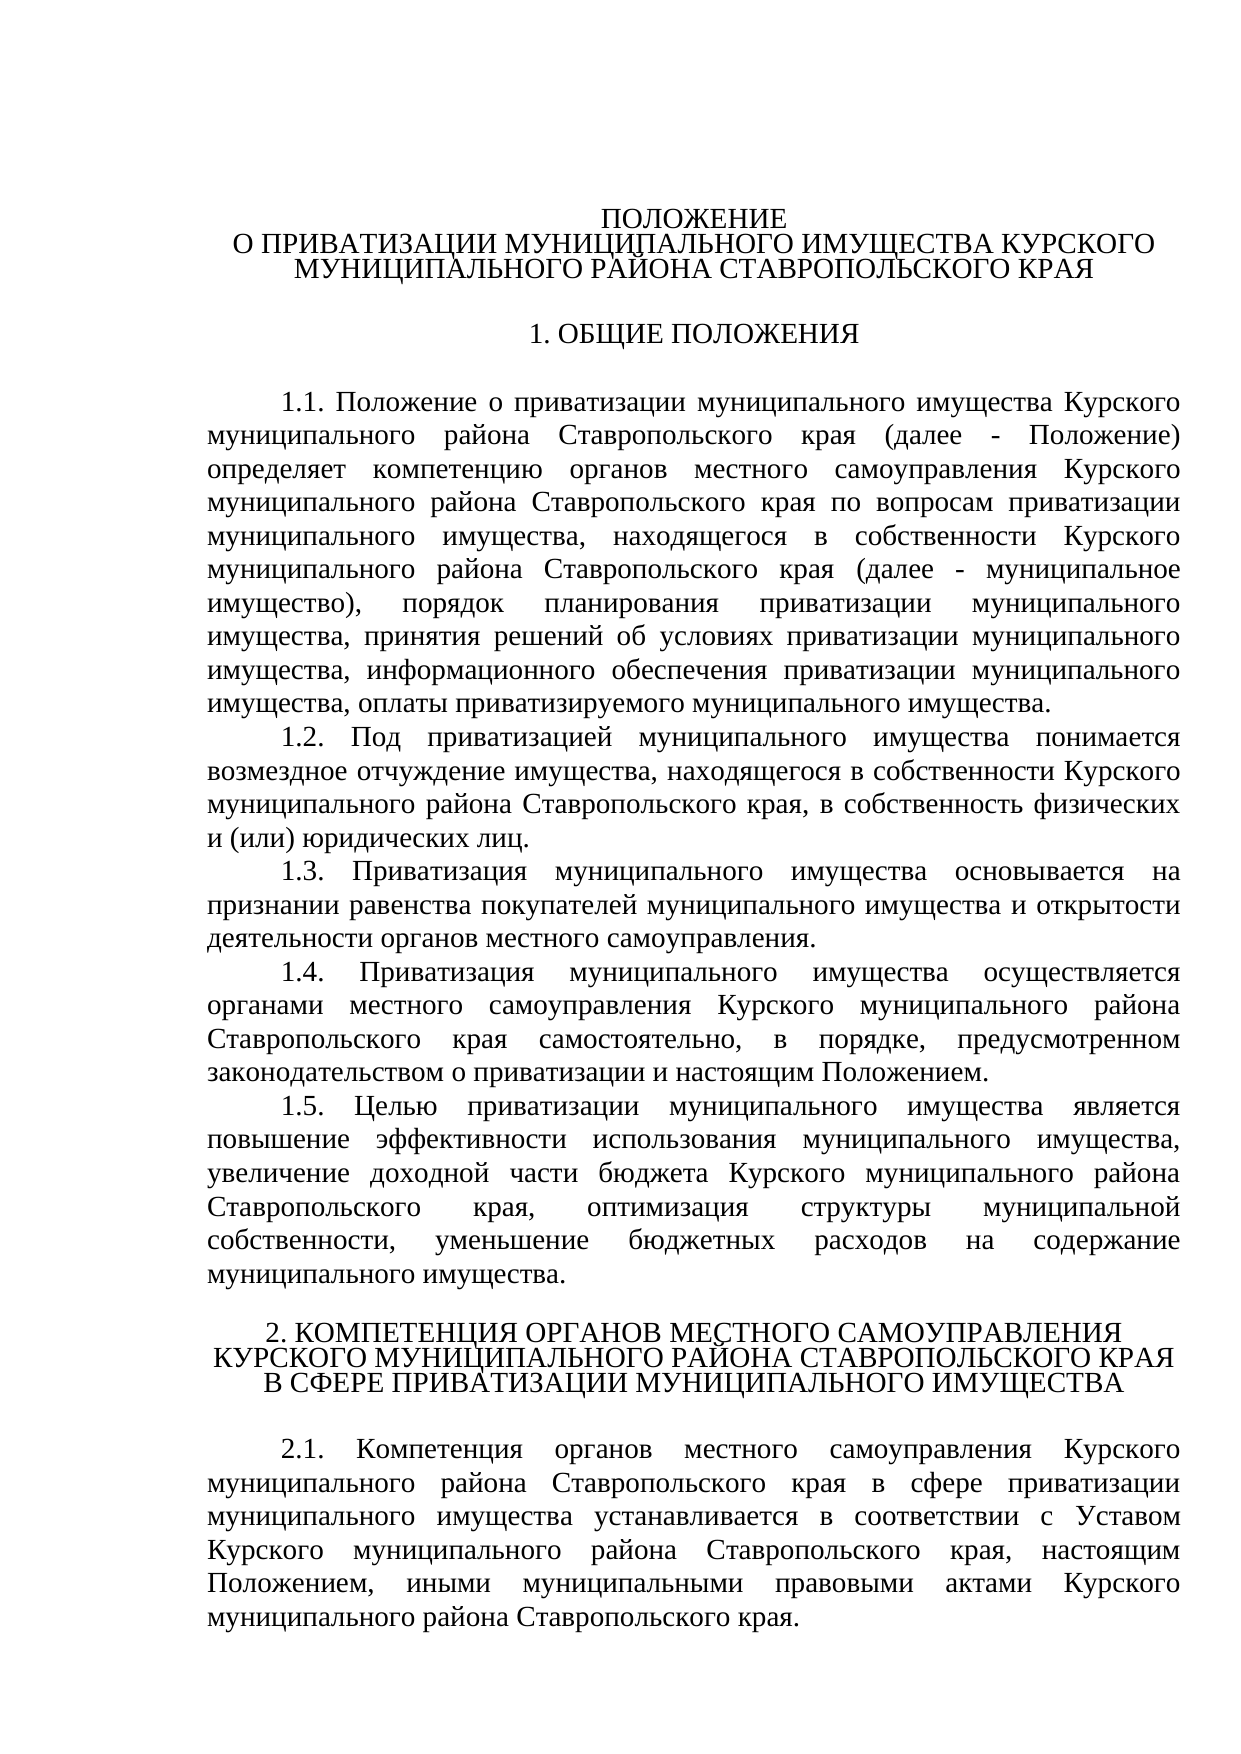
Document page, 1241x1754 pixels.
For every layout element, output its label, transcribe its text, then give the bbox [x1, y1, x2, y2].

text 1.2. Под приватизацией муниципального имущества понимается возмездное отчуждение имущества, находящегося в собственности Курского муниципального района Ставропольского края, в собственность физических и (или) юридических лиц. [207, 719, 1181, 853]
text 1.3. Приватизация муниципального имущества основывается на признании равенства покупателей муниципального имущества и открытости деятельности органов местного самоуправления. [207, 853, 1181, 954]
title О ПРИВАТИЗАЦИИ МУНИЦИПАЛЬНОГО ИМУЩЕСТВА КУРСКОГО МУНИЦИПАЛЬНОГО РАЙОНА СТАВРОПОЛЬСКОГО КРАЯ [207, 233, 1181, 283]
text 2. КОМПЕТЕНЦИЯ ОРГАНОВ МЕСТНОГО САМОУПРАВЛЕНИЯ [474, 1323, 1181, 1348]
text КУРСКОГО МУНИЦИПАЛЬНОГО РАЙОНА СТАВРОПОЛЬСКОГО КРАЯ [481, 1348, 1181, 1373]
text 1. ОБЩИЕ ПОЛОЖЕНИЯ [207, 317, 1181, 350]
text 2. КОМПЕТЕНЦИЯ ОРГАНОВ МЕСТНОГО САМОУПРАВЛЕНИЯ [207, 1323, 475, 1348]
text В СФЕРЕ ПРИВАТИЗАЦИИ МУНИЦИПАЛЬНОГО ИМУЩЕСТВА [1025, 1373, 1181, 1398]
text В СФЕРЕ ПРИВАТИЗАЦИИ МУНИЦИПАЛЬНОГО ИМУЩЕСТВА [207, 1373, 583, 1398]
text 1.4. Приватизация муниципального имущества осуществляется органами местного самоуправления Курского муниципального района Ставропольского края самостоятельно, в порядке, предусмотренном законодательством о приватизации и настоящим Положением. [207, 954, 1181, 1088]
text 1.1. Положение о приватизации муниципального имущества Курского муниципального района Ставропольского края (далее - Положение) определяет компетенцию органов местного самоуправления Курского муниципального района Ставропольского края по вопросам приватизации муниципального имущества, находящегося в собственности Курского муниципального района Ставропольского края (далее - муниципальное имущество), порядок планирования приватизации муниципального имущества, принятия решений об условиях приватизации муниципального имущества, информационного обеспечения приватизации муниципального имущества, оплаты приватизируемого муниципального имущества. [207, 384, 1181, 719]
text 2.1. Компетенция органов местного самоуправления Курского муниципального района Ставропольского края в сфере приватизации муниципального имущества устанавливается в соответствии с Уставом Курского муниципального района Ставропольского края, настоящим Положением, иными муниципальными правовыми актами Курского муниципального района Ставропольского края. [207, 1431, 1181, 1633]
text 1.5. Целью приватизации муниципального имущества является повышение эффективности использования муниципального имущества, увеличение доходной части бюджета Курского муниципального района Ставропольского края, оптимизация структуры муниципальной собственности, уменьшение бюджетных расходов на содержание муниципального имущества. [207, 1088, 1181, 1289]
title ПОЛОЖЕНИЕ [207, 208, 1181, 233]
text В СФЕРЕ ПРИВАТИЗАЦИИ МУНИЦИПАЛЬНОГО ИМУЩЕСТВА [582, 1373, 742, 1398]
text В СФЕРЕ ПРИВАТИЗАЦИИ МУНИЦИПАЛЬНОГО ИМУЩЕСТВА [741, 1373, 1026, 1398]
text КУРСКОГО МУНИЦИПАЛЬНОГО РАЙОНА СТАВРОПОЛЬСКОГО КРАЯ [207, 1348, 482, 1373]
